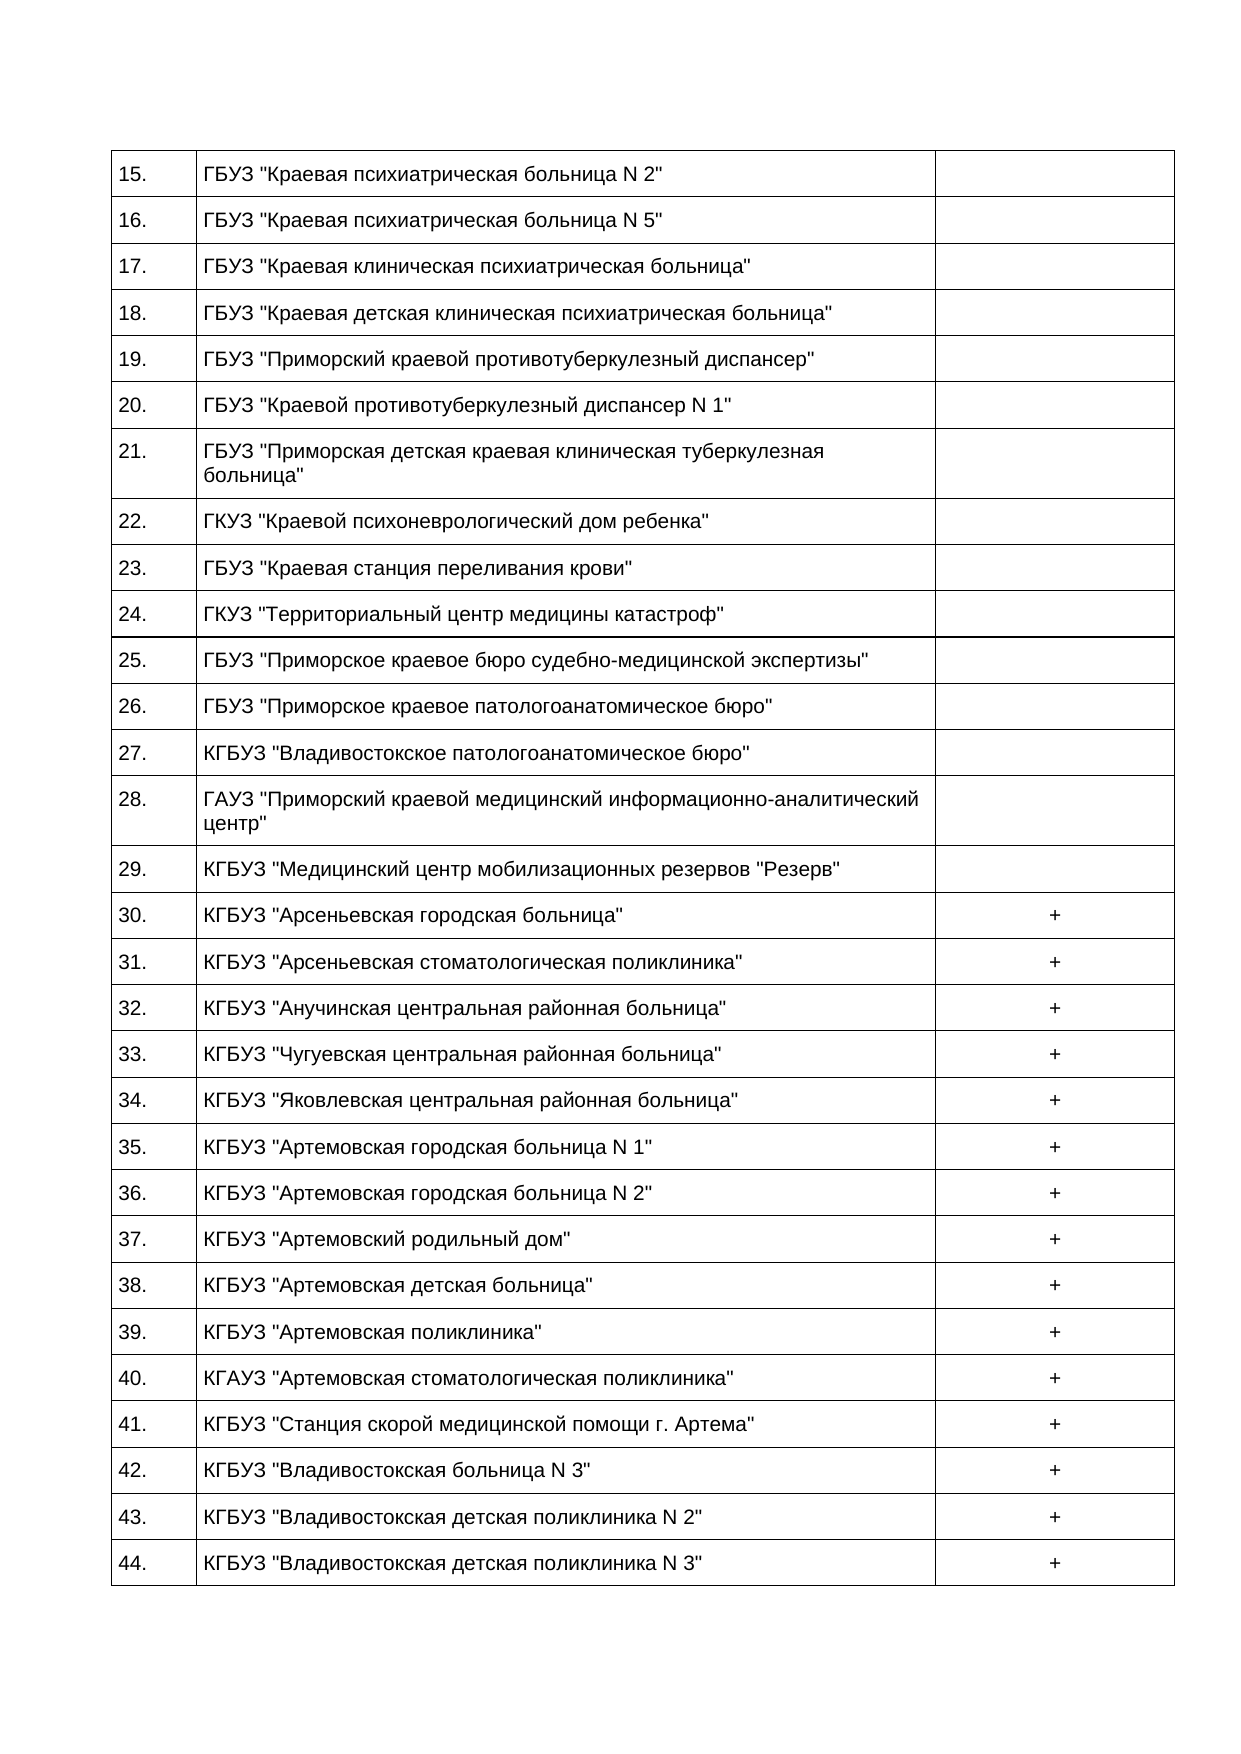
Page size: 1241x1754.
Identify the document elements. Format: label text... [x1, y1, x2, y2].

table_cell [936, 684, 1174, 729]
table_cell ГКУЗ "Территориальный центр медицины катастроф" [197, 591, 935, 636]
table_cell [936, 846, 1174, 892]
table_cell + [936, 939, 1174, 984]
table_cell [936, 336, 1174, 381]
table_cell 36. [112, 1170, 196, 1215]
table_cell 18. [112, 290, 196, 335]
table_cell КГБУЗ "Владивостокское патологоанатомическое бюро" [197, 730, 935, 775]
table_cell 42. [112, 1448, 196, 1493]
table_cell КГБУЗ "Станция скорой медицинской помощи г. Артема" [197, 1401, 935, 1447]
table_cell 28. [112, 776, 196, 845]
table_cell 21. [112, 429, 196, 498]
table_cell 27. [112, 730, 196, 775]
table_cell ГБУЗ "Приморское краевое бюро судебно-медицинской экспертизы" [197, 638, 935, 683]
table_cell ГБУЗ "Приморская детская краевая клиническая туберкулезная больница" [197, 429, 935, 498]
table_cell КГБУЗ "Арсеньевская стоматологическая поликлиника" [197, 939, 935, 984]
table_cell КГБУЗ "Арсеньевская городская больница" [197, 893, 935, 938]
table_cell ГБУЗ "Приморское краевое патологоанатомическое бюро" [197, 684, 935, 729]
table_cell [936, 382, 1174, 427]
table_cell 32. [112, 985, 196, 1030]
table_cell 41. [112, 1401, 196, 1447]
table_cell + [936, 1540, 1174, 1585]
table_cell КГБУЗ "Владивостокская детская поликлиника N 3" [197, 1540, 935, 1585]
table_cell КГБУЗ "Чугуевская центральная районная больница" [197, 1031, 935, 1077]
table_cell КГБУЗ "Владивостокская больница N 3" [197, 1448, 935, 1493]
table_cell 40. [112, 1355, 196, 1400]
table_cell 25. [112, 638, 196, 683]
table_cell 24. [112, 591, 196, 636]
table_cell КГБУЗ "Яковлевская центральная районная больница" [197, 1078, 935, 1123]
table_cell 30. [112, 893, 196, 938]
table_cell + [936, 1355, 1174, 1400]
table_cell ГБУЗ "Краевой противотуберкулезный диспансер N 1" [197, 382, 935, 427]
table_cell 20. [112, 382, 196, 427]
table_cell ГБУЗ "Краевая психиатрическая больница N 5" [197, 197, 935, 242]
table_cell [936, 244, 1174, 289]
table_cell КГБУЗ "Артемовская детская больница" [197, 1263, 935, 1308]
table_cell КГБУЗ "Артемовская городская больница N 1" [197, 1124, 935, 1169]
table_cell 44. [112, 1540, 196, 1585]
table_cell КГБУЗ "Медицинский центр мобилизационных резервов "Резерв" [197, 846, 935, 892]
table_cell + [936, 1494, 1174, 1539]
table_cell ГБУЗ "Краевая станция переливания крови" [197, 545, 935, 590]
table_cell ГБУЗ "Приморский краевой противотуберкулезный диспансер" [197, 336, 935, 381]
table_cell 38. [112, 1263, 196, 1308]
table_cell 31. [112, 939, 196, 984]
table_cell + [936, 1448, 1174, 1493]
table_cell 16. [112, 197, 196, 242]
table_cell [936, 638, 1174, 683]
table_cell + [936, 1401, 1174, 1447]
table_cell КГБУЗ "Артемовская поликлиника" [197, 1309, 935, 1354]
table_cell + [936, 1263, 1174, 1308]
table_cell КГБУЗ "Артемовский родильный дом" [197, 1216, 935, 1262]
table_cell КГАУЗ "Артемовская стоматологическая поликлиника" [197, 1355, 935, 1400]
table_cell 43. [112, 1494, 196, 1539]
table_cell [936, 197, 1174, 242]
table_cell ГКУЗ "Краевой психоневрологический дом ребенка" [197, 499, 935, 544]
table_cell ГАУЗ "Приморский краевой медицинский информационно-аналитический центр" [197, 776, 935, 845]
table_cell + [936, 1124, 1174, 1169]
table_cell 26. [112, 684, 196, 729]
table_cell + [936, 1078, 1174, 1123]
table_cell [936, 776, 1174, 845]
table_cell + [936, 1031, 1174, 1077]
table_cell 23. [112, 545, 196, 590]
table_cell [936, 429, 1174, 498]
table_cell + [936, 985, 1174, 1030]
table_cell 35. [112, 1124, 196, 1169]
table_cell + [936, 1216, 1174, 1262]
table_cell [936, 591, 1174, 636]
table_cell [936, 290, 1174, 335]
table_cell + [936, 893, 1174, 938]
table_cell 39. [112, 1309, 196, 1354]
table_cell ГБУЗ "Краевая клиническая психиатрическая больница" [197, 244, 935, 289]
table_cell [936, 499, 1174, 544]
table_cell 29. [112, 846, 196, 892]
table_cell [936, 151, 1174, 196]
table_cell 15. [112, 151, 196, 196]
table_cell 33. [112, 1031, 196, 1077]
table_cell 37. [112, 1216, 196, 1262]
table_cell [936, 730, 1174, 775]
table_cell КГБУЗ "Анучинская центральная районная больница" [197, 985, 935, 1030]
table_cell ГБУЗ "Краевая психиатрическая больница N 2" [197, 151, 935, 196]
table_cell + [936, 1309, 1174, 1354]
table_cell 19. [112, 336, 196, 381]
table_cell КГБУЗ "Владивостокская детская поликлиника N 2" [197, 1494, 935, 1539]
table_cell 17. [112, 244, 196, 289]
table_cell КГБУЗ "Артемовская городская больница N 2" [197, 1170, 935, 1215]
table_cell 34. [112, 1078, 196, 1123]
table_cell ГБУЗ "Краевая детская клиническая психиатрическая больница" [197, 290, 935, 335]
table_cell 22. [112, 499, 196, 544]
table_cell [936, 545, 1174, 590]
table_cell + [936, 1170, 1174, 1215]
